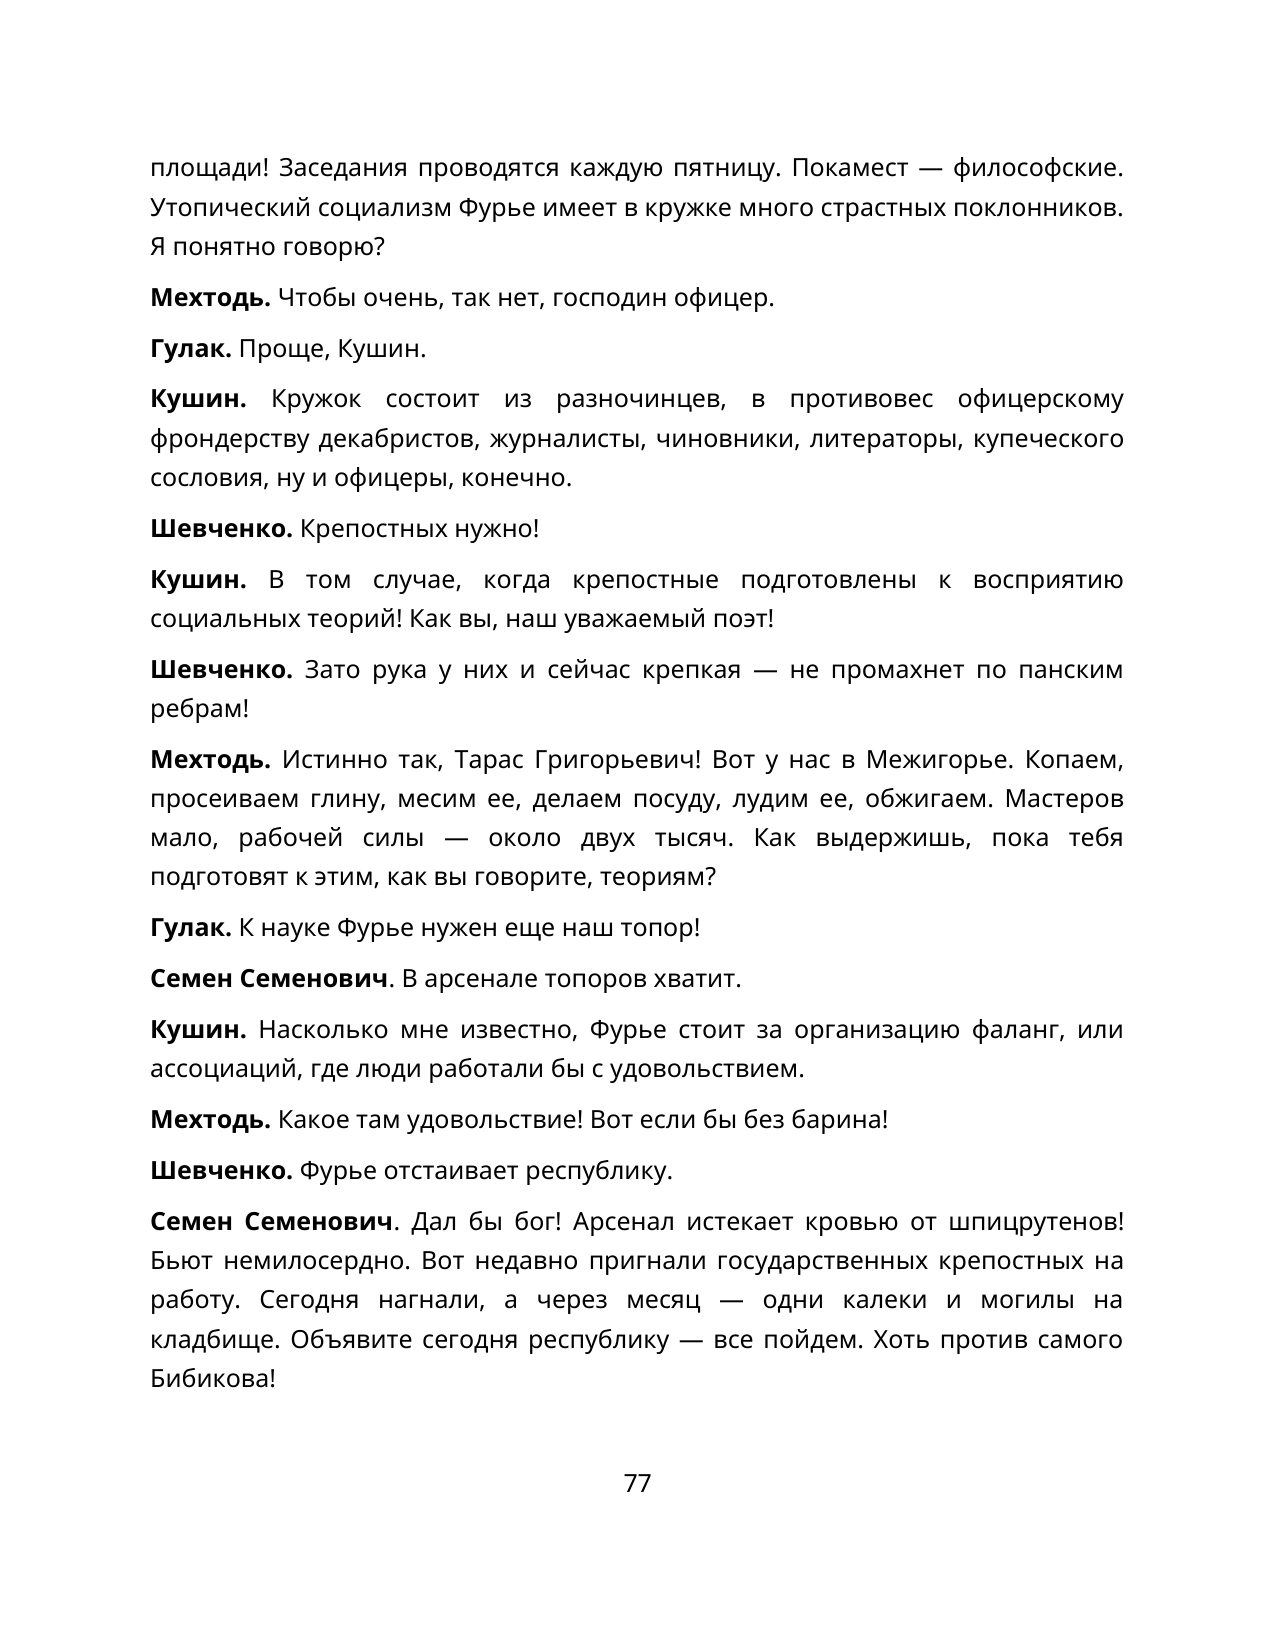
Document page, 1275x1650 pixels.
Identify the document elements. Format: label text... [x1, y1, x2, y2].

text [150, 150, 1125, 262]
text Кушин. Кружок состоит из разночинцев, в противовес офицерскому фрондерству декабристов, журналисты, чиновники, литераторы, купеческого сословия, ну и офицеры, конечно. [150, 381, 1125, 493]
text Шевченко. Зато рука у них и сейчас крепкая — не промахнет по панским ребрам! [150, 651, 1125, 725]
text Гулак. Проще, Кушин. [150, 330, 1125, 364]
text Мехтодь. Истинно так, Тарас Григорьевич! Вот у нас в Межигорье. Копаем, просеиваем глину, месим ее, делаем посуду, лудим ее, обжигаем. Мастеров мало, рабочей силы — около двух тысяч. Как выдержишь, пока тебя подготовят к этим, как вы говорите, теориям? [150, 742, 1125, 893]
text Семен Семенович. Дал бы бог! Арсенал истекает кровью от шпицрутенов! Бьют немилосердно. Вот недавно пригнали государственных крепостных на работу. Сегодня нагнали, а через месяц — одни калеки и могилы на кладбище. Объявите сегодня республику — все пойдем. Хоть против самого Бибикова! [150, 1204, 1125, 1394]
text Мехтодь. Какое там удовольствие! Вот если бы без барина! [150, 1102, 1125, 1136]
text Кушин. Насколько мне известно, Фурье стоит за организацию фаланг, или ассоциаций, где люди работали бы с удовольствием. [150, 1012, 1125, 1085]
text Гулак. К науке Фурье нужен еще наш топор! [150, 910, 1125, 944]
text Кушин. В том случае, когда крепостные подготовлены к восприятию социальных теорий! Как вы, наш уважаемый поэт! [150, 561, 1125, 634]
text Шевченко. Фурье отстаивает республику. [150, 1153, 1125, 1187]
text Шевченко. Крепостных нужно! [150, 510, 1125, 544]
text Семен Семенович. В арсенале топоров хватит. [150, 961, 1125, 995]
text Мехтодь. Чтобы очень, так нет, господин офицер. [150, 279, 1125, 313]
